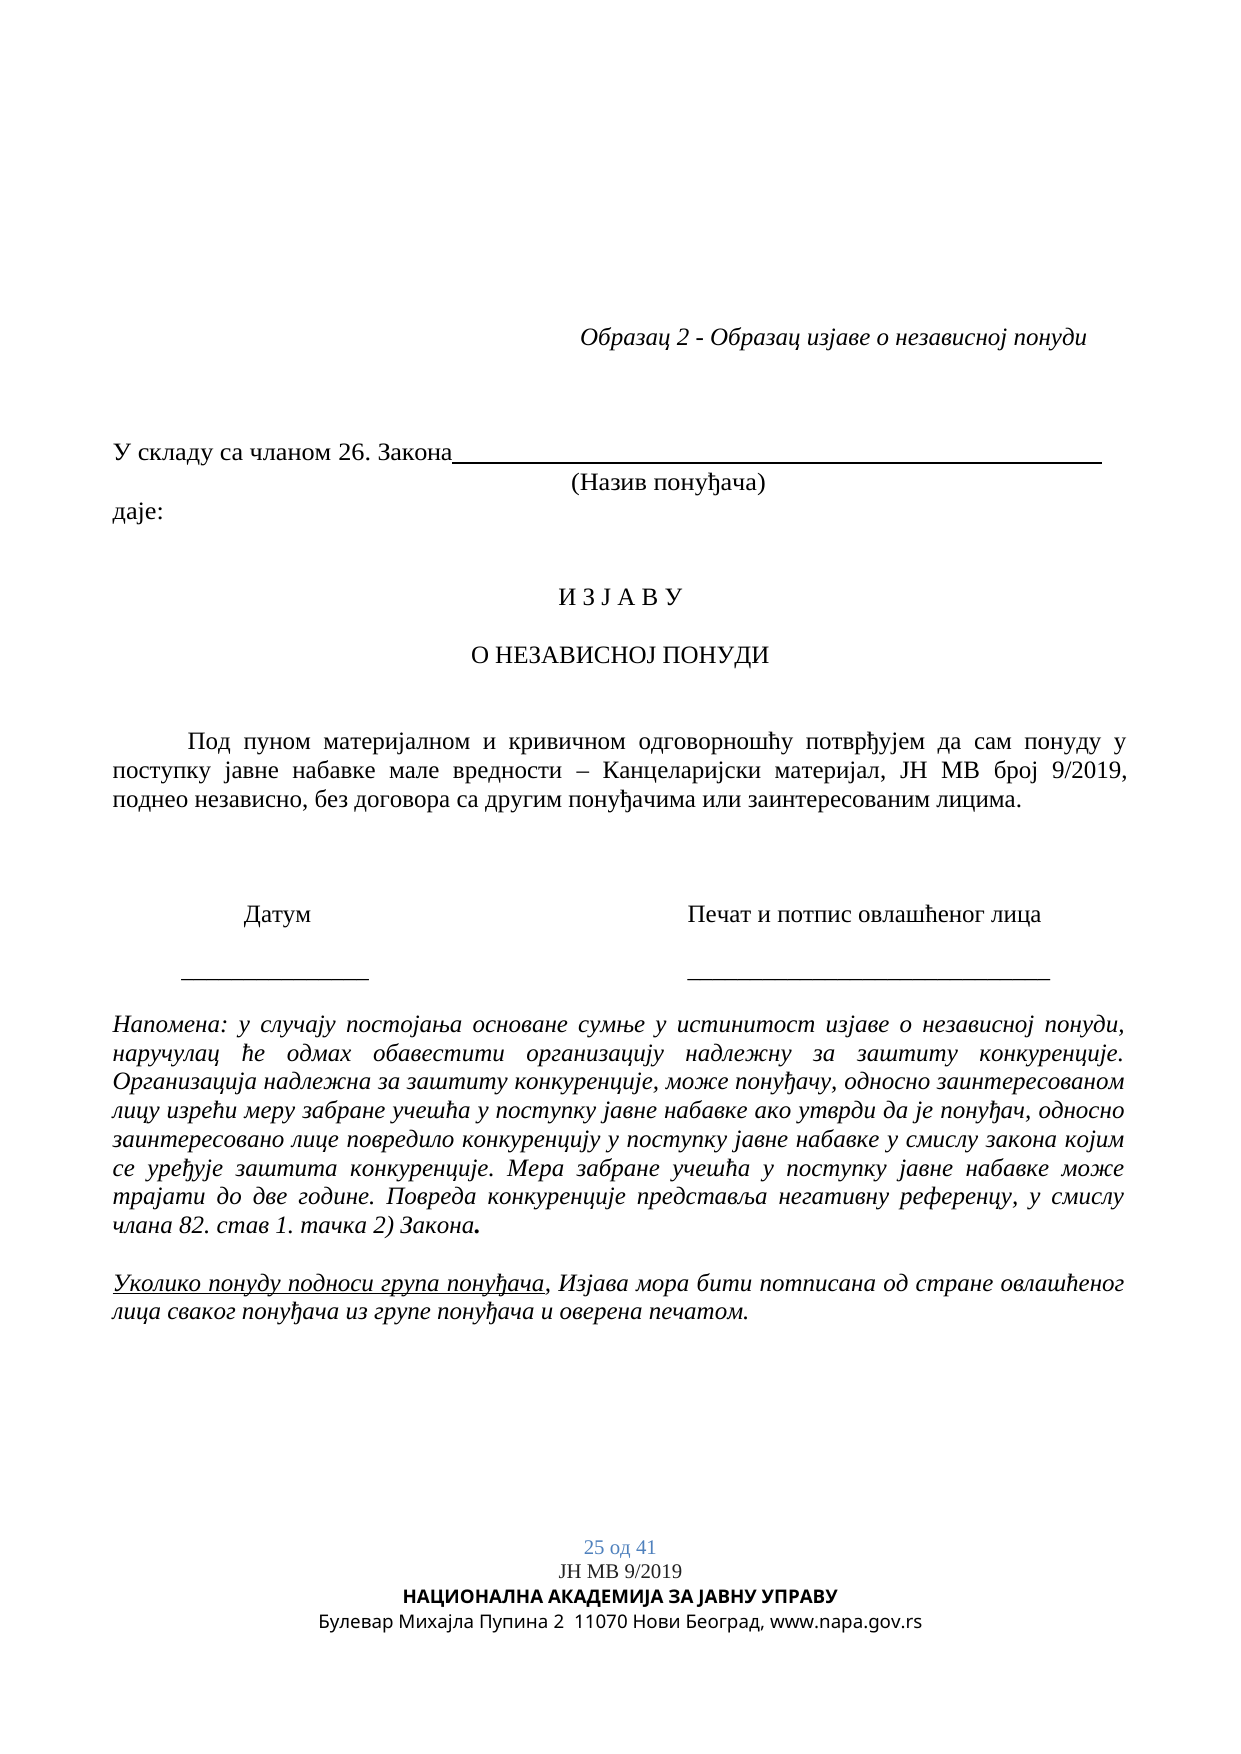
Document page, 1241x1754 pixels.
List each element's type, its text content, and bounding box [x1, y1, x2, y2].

text (Назив понуђача) [314, 467, 1022, 496]
text даје: [112, 496, 1128, 525]
text Под пуном материјалном и кривичном одговорношћу потврђујем да сам понуду у поступку јавне набавке мале вредности – Канцеларијски материјал, ЈН МВ број 9/2019, поднео независно, без договора са другим понуђачима или заинтересованим лицима. [112, 726, 1128, 812]
text У складу са чланом 26. Закона [112, 437, 1128, 466]
text Уколико понуду подноси група понуђача, Изјава мора бити потписана од стране овлашћеног лица сваког понуђача из групе понуђача и оверена печатом. [112, 1268, 1128, 1325]
subtitle Образац 2 - Образац изјаве о независној понуди [142, 322, 1087, 351]
text _______________ _____________________________ [112, 954, 1128, 983]
text Датум Печат и потпис овлашћеног лица [112, 899, 1128, 927]
text Напомена: у случају постојања основане сумње у истинитост изјаве о независној понуди, наручулац ће одмах обавестити организацију надлежну за заштиту конкуренције. Организација надлежна за заштиту конкуренције, може понуђачу, односно заинтересованом лицу изрећи меру забране учешћа у поступку јавне набавке ако утврди да је понуђач, односно заинтересовано лице повредило конкуренцију у поступку јавне набавке у смислу закона којим се уређује заштита конкуренције. Мера забране учешћа у поступку јавне набавке може трајати до две године. Повреда конкуренције представља негативну референцу, у смислу члана 82. став 1. тачка 2) Закона. [112, 1009, 1128, 1239]
text И З Ј А В У [112, 582, 1128, 611]
text О НЕЗАВИСНОЈ ПОНУДИ [112, 640, 1128, 669]
